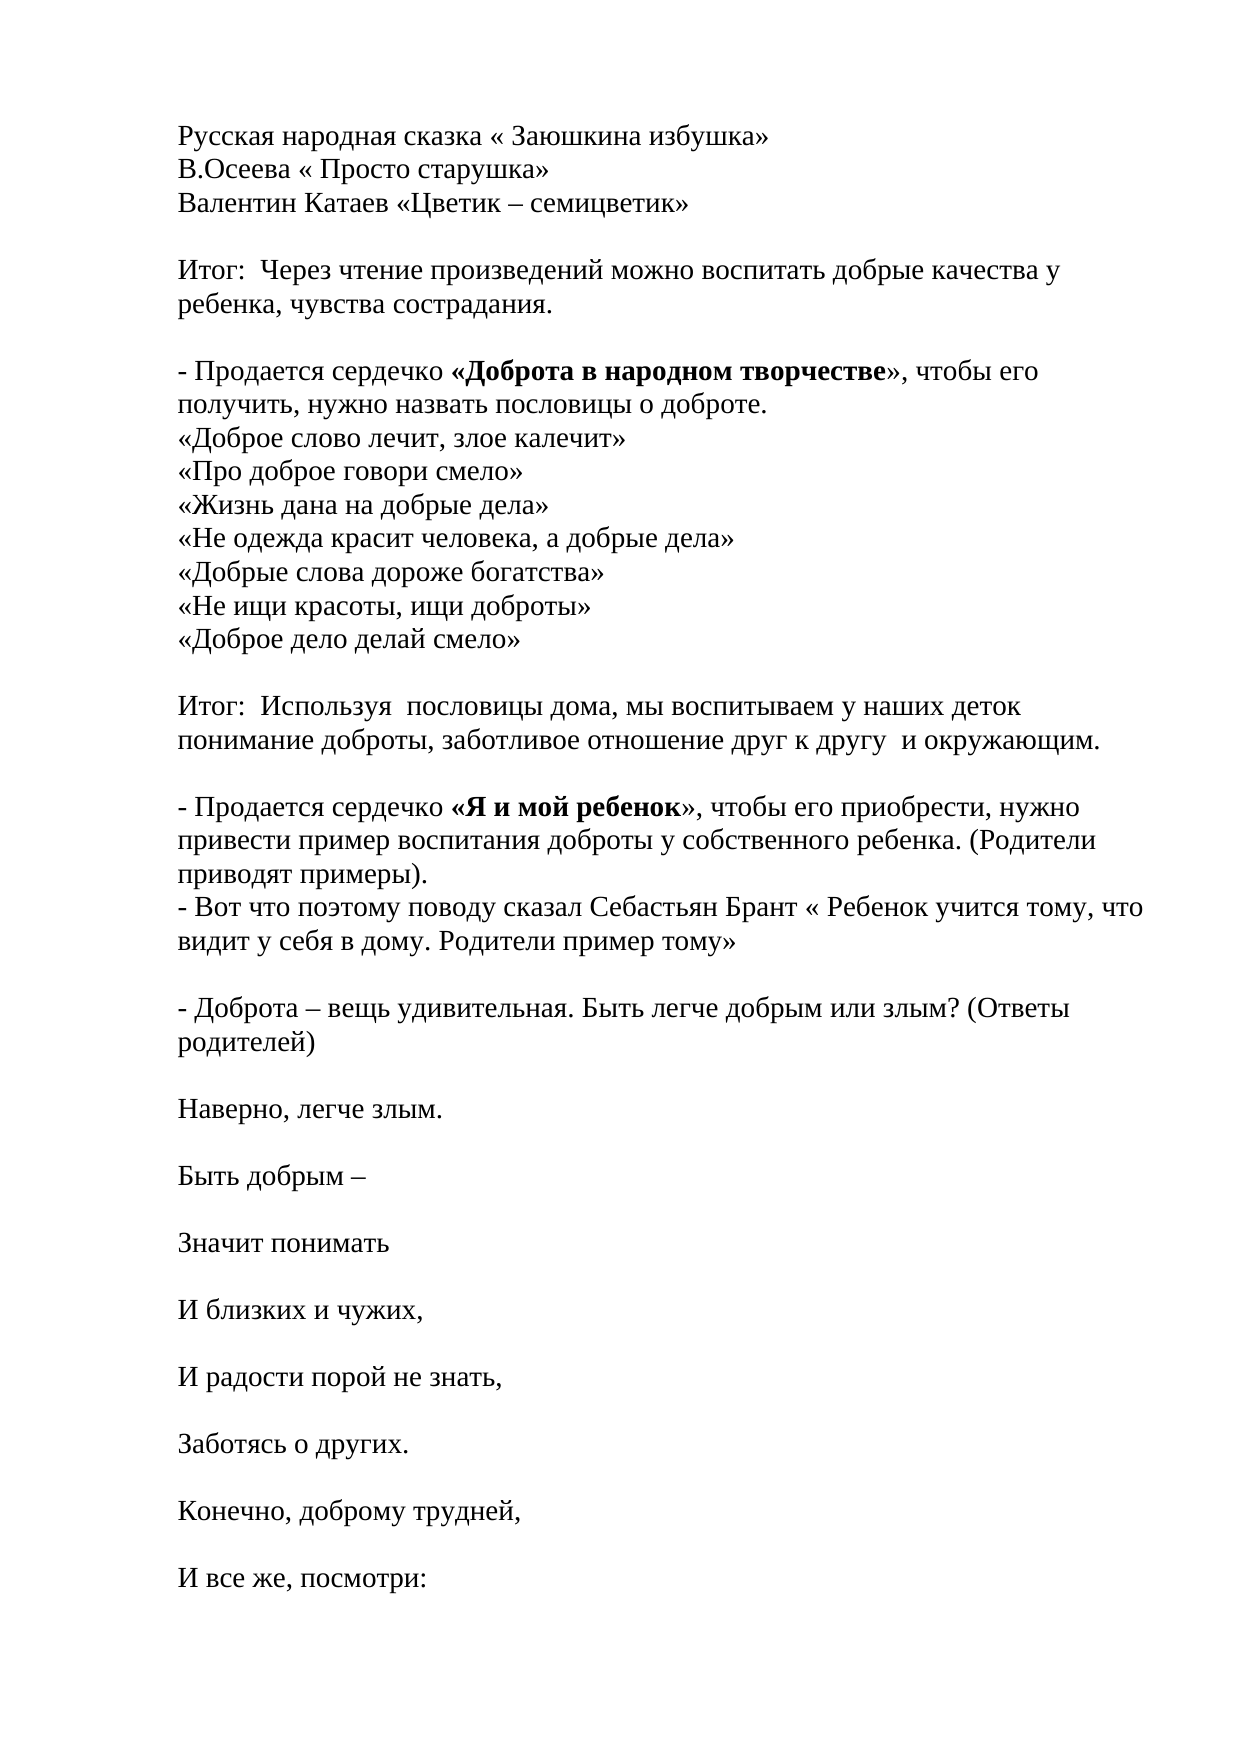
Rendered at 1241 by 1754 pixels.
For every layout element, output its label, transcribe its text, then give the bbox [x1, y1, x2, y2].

text - Доброта – вещь удивительная. Быть легче добрым или злым? (Ответы родителей) [177, 990, 1152, 1057]
text «Доброе дело делай смело» [177, 621, 1152, 655]
text - Вот что поэтому поводу сказал Себастьян Брант « Ребенок учится тому, что видит у себя в дому. Родители пример тому» [177, 889, 1152, 957]
text Итог: Через чтение произведений можно воспитать добрые качества у ребенка, чувства сострадания. [177, 252, 1152, 319]
text «Жизнь дана на добрые дела» [177, 487, 1152, 521]
text Русская народная сказка « Заюшкина избушка» [177, 118, 1152, 152]
text Наверно, легче злым. [177, 1091, 1152, 1124]
text «Добрые слова дороже богатства» [177, 554, 1152, 588]
text Конечно, доброму трудней, [177, 1493, 1152, 1527]
text - Продается сердечко «Доброта в народном творчестве», чтобы его получить, нужно назвать пословицы о доброте. [177, 353, 1152, 420]
text Заботясь о других. [177, 1426, 1152, 1460]
text «Не одежда красит человека, а добрые дела» [177, 521, 1152, 554]
text Значит понимать [177, 1225, 1152, 1258]
text И все же, посмотри: [177, 1560, 1152, 1594]
text Итог: Используя пословицы дома, мы воспитываем у наших деток понимание доброты, заботливое отношение друг к другу и окружающим. [177, 688, 1152, 755]
text И близких и чужих, [177, 1292, 1152, 1326]
text «Не ищи красоты, ищи доброты» [177, 588, 1152, 621]
text Быть добрым – [177, 1158, 1152, 1191]
text «Про доброе говори смело» [177, 453, 1152, 487]
text Валентин Катаев «Цветик – семицветик» [177, 185, 1152, 219]
text В.Осеева « Просто старушка» [177, 152, 1152, 185]
text - Продается сердечко «Я и мой ребенок», чтобы его приобрести, нужно привести пример воспитания доброты у собственного ребенка. (Родители приводят примеры). [177, 789, 1152, 889]
text «Доброе слово лечит, злое калечит» [177, 420, 1152, 453]
text И радости порой не знать, [177, 1359, 1152, 1393]
